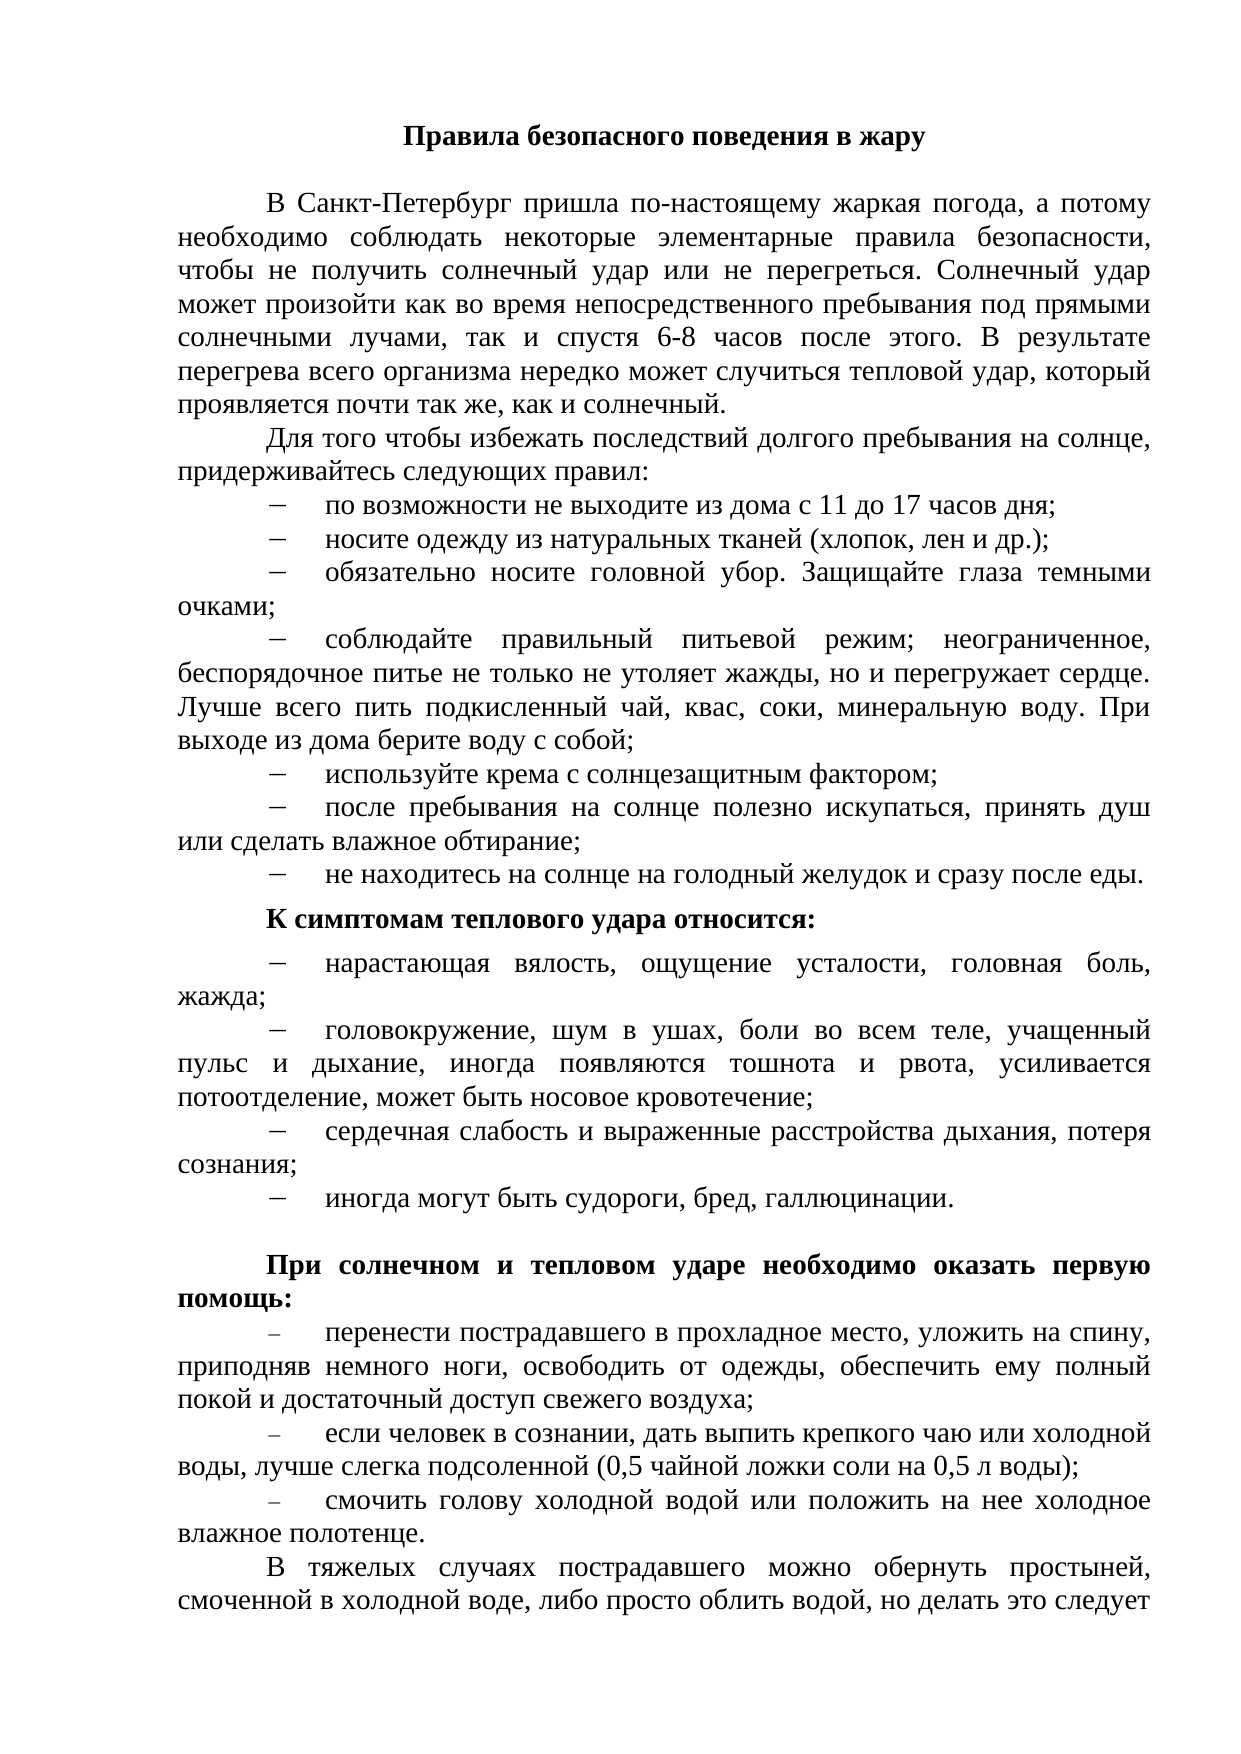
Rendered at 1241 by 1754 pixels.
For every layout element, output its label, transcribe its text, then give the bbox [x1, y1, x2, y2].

list головокружение, шум в ушах, боли во всем теле, учащенный пульс и дыхание, иногда появляются тошнота и рвота, усиливается потоотделение, может быть носовое кровотечение; [177, 1012, 1152, 1113]
list смочить голову холодной водой или положить на нее холодное влажное полотенце. [177, 1482, 1152, 1549]
list К симптомам теплового удара относится: [266, 901, 1152, 934]
text При солнечном и тепловом ударе необходимо оказать первую помощь: [177, 1247, 1152, 1314]
list перенести пострадавшего в прохладное место, уложить на спину, приподняв немного ноги, освободить от одежды, обеспечить ему полный покой и достаточный доступ свежего воздуха; [177, 1314, 1152, 1415]
list сердечная слабость и выраженные расстройства дыхания, потеря сознания; [177, 1113, 1152, 1180]
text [177, 1549, 1152, 1616]
text В Санкт-Петербург пришла по-настоящему жаркая погода, а потому необходимо соблюдать некоторые элементарные правила безопасности, чтобы не получить солнечный удар или не перегреться. Солнечный удар может произойти как во время непосредственного пребывания под прямыми солнечными лучами, так и спустя 6-8 часов после этого. В результате перегрева всего организма нередко может случиться тепловой удар, который проявляется почти так же, как и солнечный. [177, 185, 1152, 420]
list носите одежду из натуральных тканей (хлопок, лен и др.); [177, 521, 1152, 554]
list используйте крема с солнцезащитным фактором; [177, 756, 1152, 789]
text Для того чтобы избежать последствий долгого пребывания на солнце, придерживайтесь следующих правил: [177, 420, 1152, 487]
list иногда могут быть судороги, бред, галлюцинации. [177, 1180, 1152, 1213]
list после пребывания на солнце полезно искупаться, принять душ или сделать влажное обтирание; [177, 789, 1152, 857]
list обязательно носите головной убор. Защищайте глаза темными очками; [177, 554, 1152, 622]
list по возможности не выходите из дома с 11 до 17 часов дня; [177, 487, 1152, 521]
list нарастающая вялость, ощущение усталости, головная боль, жажда; [177, 945, 1152, 1012]
list соблюдайте правильный питьевой режим; неограниченное, беспорядочное питье не только не утоляет жажды, но и перегружает сердце. Лучше всего пить подкисленный чай, квас, соки, минеральную воду. При выходе из дома берите воду с собой; [177, 622, 1152, 756]
list не находитесь на солнце на голодный желудок и сразу после еды. [177, 857, 1152, 890]
list если человек в сознании, дать выпить крепкого чаю или холодной воды, лучше слегка подсоленной (0,5 чайной ложки соли на 0,5 л воды); [177, 1415, 1152, 1482]
text Правила безопасного поведения в жару [177, 118, 1152, 152]
